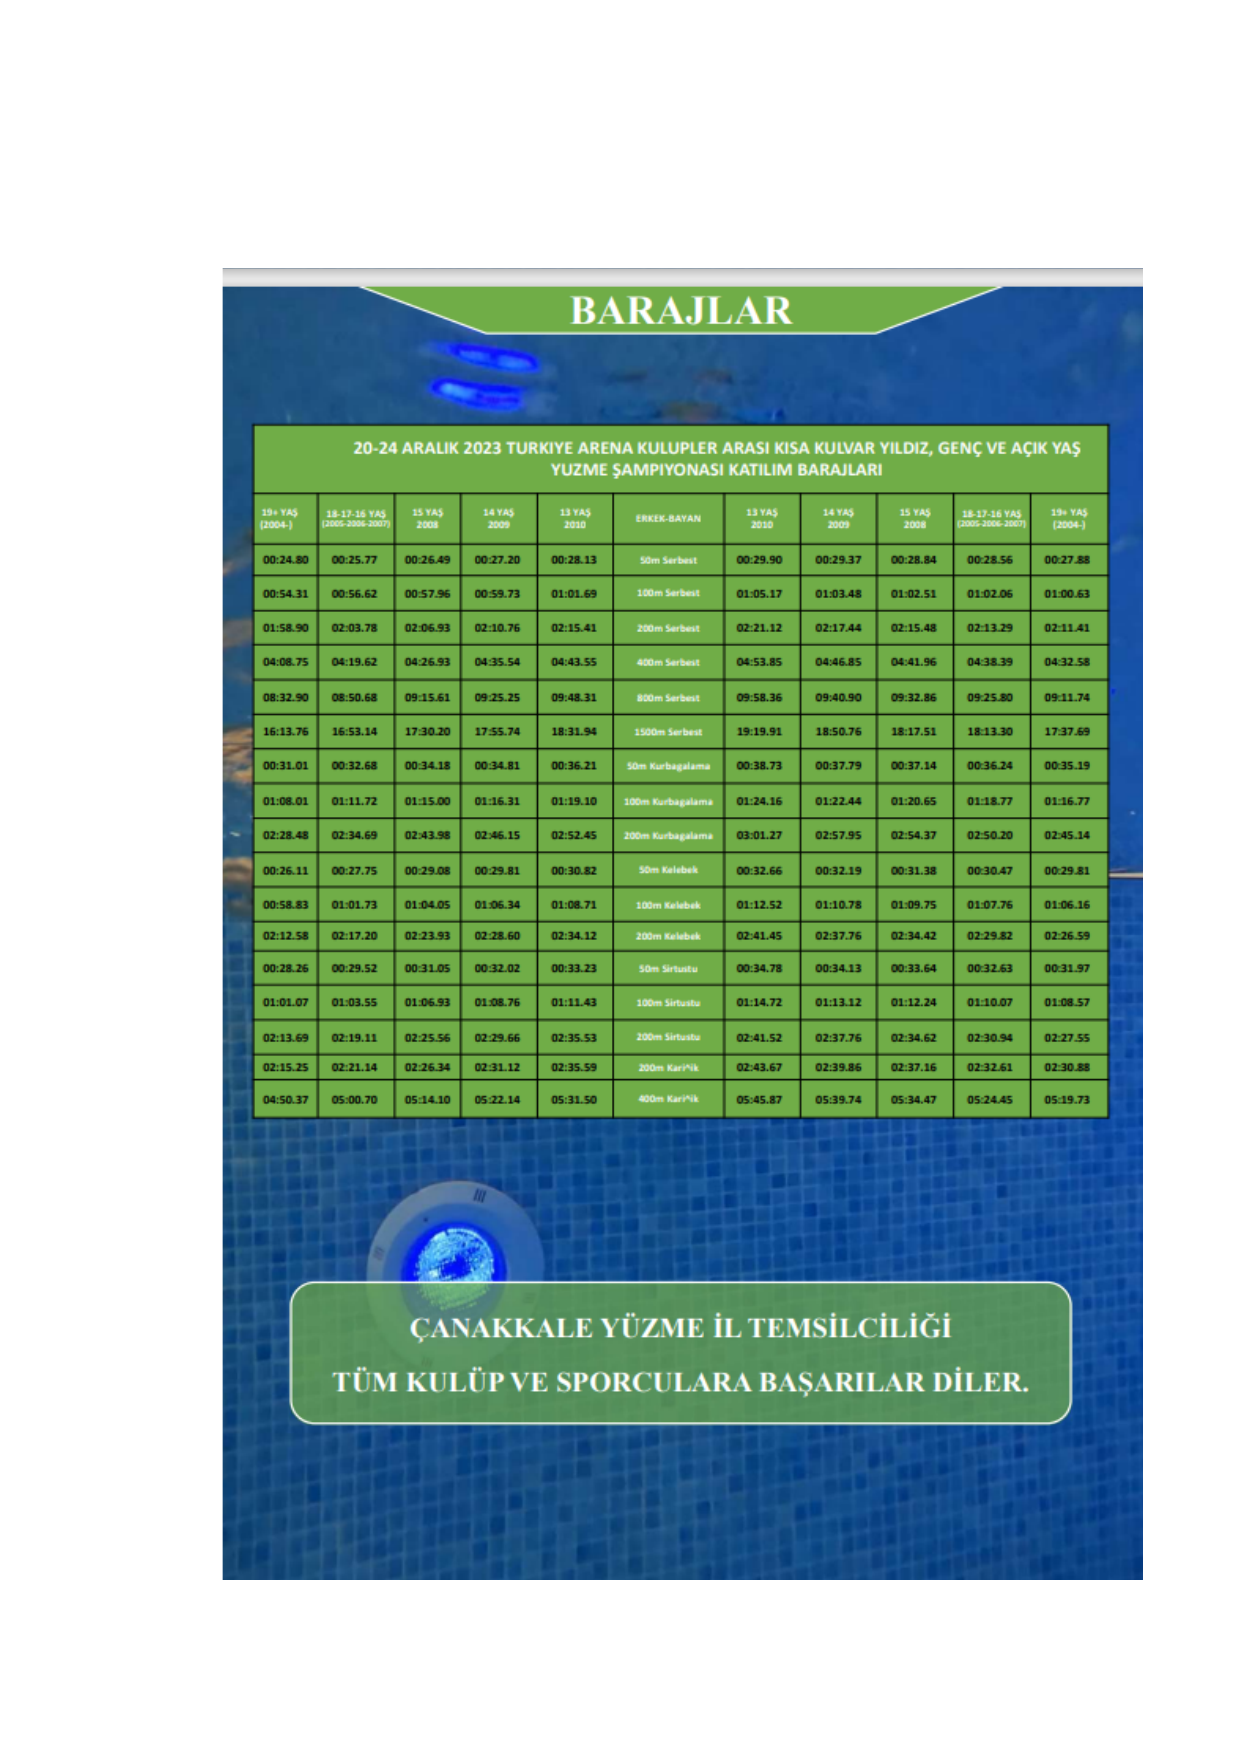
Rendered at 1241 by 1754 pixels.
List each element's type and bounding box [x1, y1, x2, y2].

picture [222, 268, 1143, 1580]
